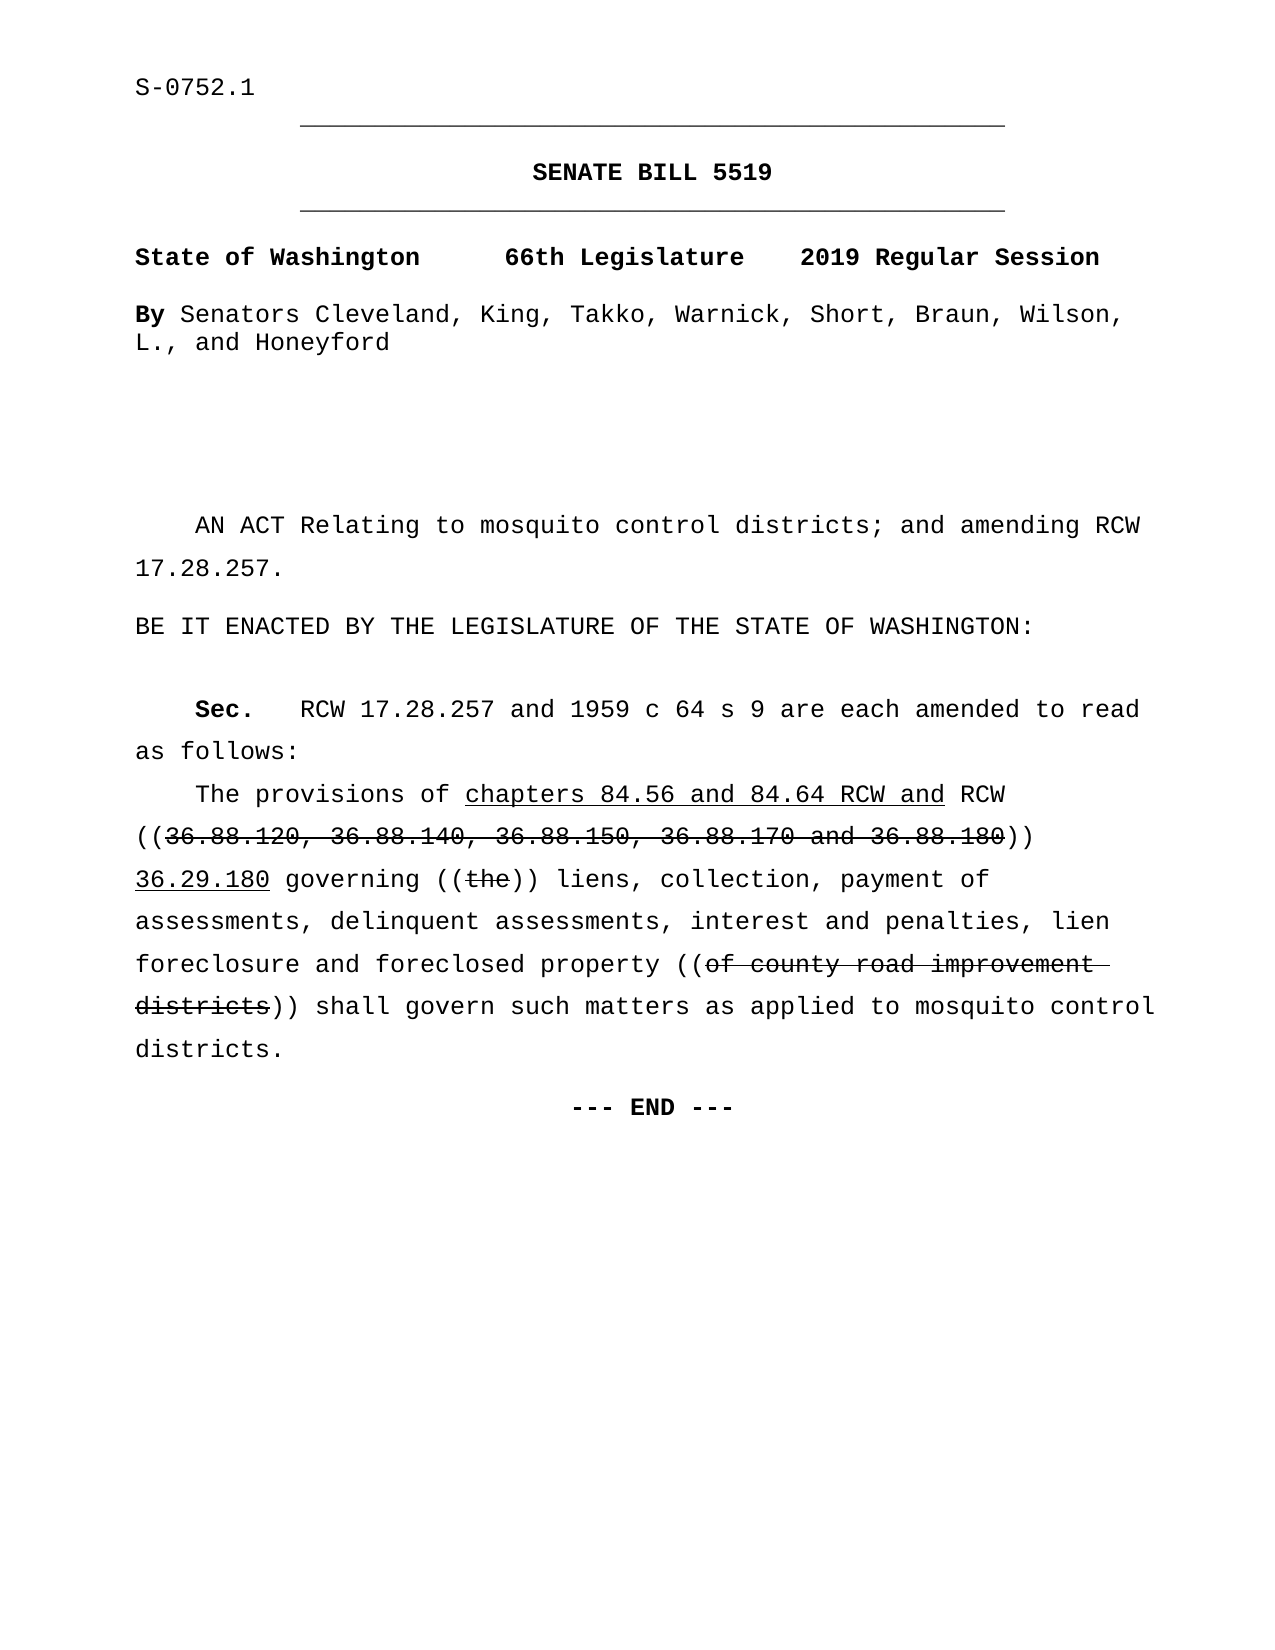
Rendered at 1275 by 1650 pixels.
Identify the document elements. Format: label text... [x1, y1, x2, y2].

text BE IT ENACTED BY THE LEGISLATURE OF THE STATE OF WASHINGTON: [135, 613, 1170, 642]
text Sec. RCW 17.28.257 and 1959 c 64 s 9 are each amended to read as follows: [135, 683, 1170, 768]
text --- END --- [135, 1094, 1170, 1122]
text _______________________________________________ [135, 103, 1170, 132]
text AN ACT Relating to mosquito control districts; and amending RCW 17.28.257. [135, 500, 1170, 585]
text S-0752.1 [135, 75, 1170, 103]
text State of Washington 66th Legislature 2019 Regular Session [135, 245, 1170, 273]
text By Senators Cleveland, King, Takko, Warnick, Short, Braun, Wilson, L., and Honeyford [135, 302, 1170, 358]
text The provisions of chapters 84.56 and 84.64 RCW and RCW ((36.88.120, 36.88.140, 36.88.150, 36.88.170 and 36.88.180)) 36.29.180 governing ((the)) liens, collection, payment of assessments, delinquent assessments, interest and penalties, lien foreclosure and foreclosed property ((of county road improvement districts)) shall govern such matters as applied to mosquito control districts. [135, 768, 1170, 1066]
text SENATE BILL 5519 [135, 160, 1170, 188]
text _______________________________________________ [135, 188, 1170, 217]
